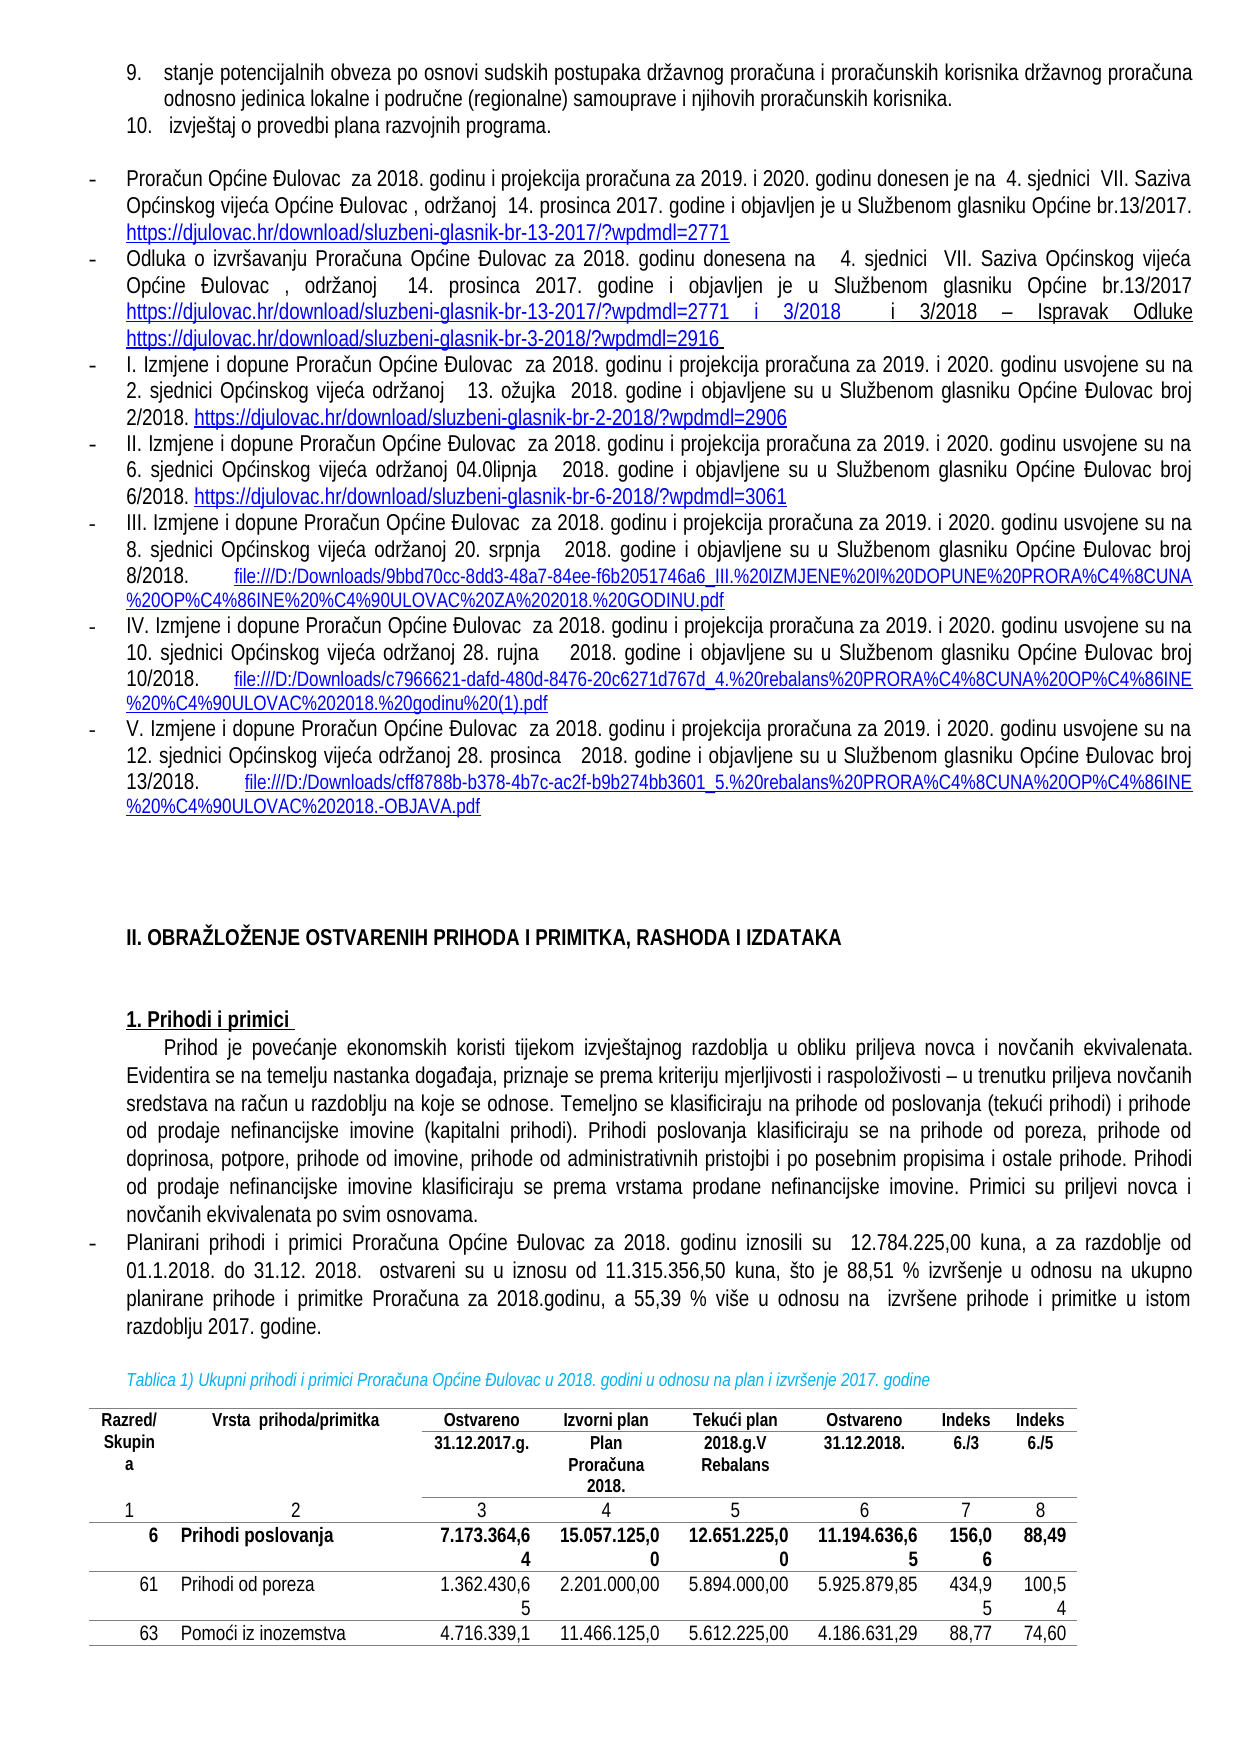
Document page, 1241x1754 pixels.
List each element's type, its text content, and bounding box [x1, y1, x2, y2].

table_cell 88,49 [1003, 1523, 1077, 1571]
table_cell 1.362.430,65 [422, 1572, 541, 1619]
table_cell 5.612.225,00 [671, 1621, 800, 1644]
table_header Ostvareno [800, 1409, 929, 1431]
table_cell Prihodi poslovanja [169, 1523, 422, 1571]
table_cell 8 [1003, 1498, 1077, 1522]
table_cell 12.651.225,00 [671, 1523, 800, 1571]
table_cell 6./3 [929, 1432, 1003, 1497]
table_cell 7.173.364,64 [422, 1523, 541, 1571]
table_cell 7 [929, 1498, 1003, 1522]
table_cell 31.12.2017.g. [422, 1432, 541, 1497]
table_header Indeks [929, 1409, 1003, 1431]
table_cell 6./5 [1003, 1432, 1077, 1497]
list V. Izmjene i dopune Proračun Općine Đulovac za 2018. godinu i projekcija proračuna za 2019. i 2020. godinu usvojene su na 12. sjednici Općinskog vijeća održanoj 28. prosinca 2018. godine i objavljene su u Službenom glasniku Općine Đulovac broj 13/2018. file:///D:/Downloads/cff8788b-b378-4b7c-ac2f-b9b274bb3601_5.%20rebalans%20PRORA%C4%8CUNA%20OP%C4%86INE%20%C4%90ULOVAC%202018.-OBJAVA.pdf [89, 715, 1193, 818]
list Odluka o izvršavanju Proračuna Općine Đulovac za 2018. godinu donesena na 4. sjednici VII. Saziva Općinskog vijeća Općine Đulovac , održanoj 14. prosinca 2017. godine i objavljen je u Službenom glasniku Općine br.13/2017 https://djulovac.hr/download/sluzbeni-glasnik-br-13-2017/?wpdmdl=2771 i 3/2018 i 3/2018 – Ispravak Odluke https://djulovac.hr/download/sluzbeni-glasnik-br-3-2018/?wpdmdl=2916 [89, 245, 1193, 351]
list III. Izmjene i dopune Proračun Općine Đulovac za 2018. godinu i projekcija proračuna za 2019. i 2020. godinu usvojene su na 8. sjednici Općinskog vijeća održanoj 20. srpnja 2018. godine i objavljene su u Službenom glasniku Općine Đulovac broj 8/2018. file:///D:/Downloads/9bbd70cc-8dd3-48a7-84ee-f6b2051746a6_III.%20IZMJENE%20I%20DOPUNE%20PRORA%C4%8CUNA%20OP%C4%86INE%20%C4%90ULOVAC%20ZA%202018.%20GODINU.pdf [89, 509, 1193, 612]
list II. OBRAŽLOŽENJE OSTVARENIH PRIHODA I PRIMITKA, RASHODA I IZDATAKA [126, 924, 1193, 950]
table_cell 2018.g.V Rebalans [671, 1432, 800, 1497]
table_cell 1 [89, 1497, 169, 1522]
table_cell 31.12.2018. [800, 1432, 929, 1497]
list II. Izmjene i dopune Proračun Općine Đulovac za 2018. godinu i projekcija proračuna za 2019. i 2020. godinu usvojene su na 6. sjednici Općinskog vijeća održanoj 04.0lipnja 2018. godine i objavljene su u Službenom glasniku Općine Đulovac broj 6/2018. https://djulovac.hr/download/sluzbeni-glasnik-br-6-2018/?wpdmdl=3061 [89, 430, 1193, 509]
table_cell 61 [89, 1572, 169, 1619]
table_header Vrsta prihoda/primitka [169, 1409, 422, 1497]
table_cell 4 [541, 1498, 671, 1522]
table_cell 3 [422, 1498, 541, 1522]
table_cell 156,06 [929, 1523, 1003, 1571]
table_cell Prihodi od poreza [169, 1572, 422, 1619]
table_cell 88,77 [929, 1621, 1003, 1644]
table_header Indeks [1003, 1409, 1077, 1431]
table_cell 5 [671, 1498, 800, 1522]
table_cell 5.894.000,00 [671, 1572, 800, 1619]
table_cell 74,60 [1003, 1621, 1077, 1644]
table_cell 4.186.631,29 [800, 1621, 929, 1644]
table_cell 6 [800, 1498, 929, 1522]
table_cell 63 [89, 1621, 169, 1644]
table_cell 434,95 [929, 1572, 1003, 1619]
table_cell 15.057.125,00 [541, 1523, 671, 1571]
list Proračun Općine Đulovac za 2018. godinu i projekcija proračuna za 2019. i 2020. godinu donesen je na 4. sjednici VII. Saziva Općinskog vijeća Općine Đulovac , održanoj 14. prosinca 2017. godine i objavljen je u Službenom glasniku Općine br.13/2017. https://djulovac.hr/download/sluzbeni-glasnik-br-13-2017/?wpdmdl=2771 [89, 164, 1193, 245]
list IV. Izmjene i dopune Proračun Općine Đulovac za 2018. godinu i projekcija proračuna za 2019. i 2020. godinu usvojene su na 10. sjednici Općinskog vijeća održanoj 28. rujna 2018. godine i objavljene su u Službenom glasniku Općine Đulovac broj 10/2018. file:///D:/Downloads/c7966621-dafd-480d-8476-20c6271d767d_4.%20rebalans%20PRORA%C4%8CUNA%20OP%C4%86INE%20%C4%90ULOVAC%202018.%20godinu%20(1).pdf [89, 612, 1193, 715]
table_cell 11.466.125,00 [541, 1621, 671, 1644]
list stanje potencijalnih obveza po osnovi sudskih postupaka državnog proračuna i proračunskih korisnika državnog proračuna odnosno jedinica lokalne i područne (regionalne) samouprave i njihovih proračunskih korisnika. [126, 59, 1193, 112]
table_cell 5.925.879,85 [800, 1572, 929, 1619]
table_cell 2 [169, 1497, 422, 1522]
table_header Tekući plan [671, 1409, 800, 1431]
table_cell 2.201.000,00 [541, 1572, 671, 1619]
list Tablica 1) Ukupni prihodi i primici Proračuna Općine Đulovac u 2018. godini u odnosu na plan i izvršenje 2017. godine [126, 1369, 1193, 1390]
list Prihod je povećanje ekonomskih koristi tijekom izvještajnog razdoblja u obliku priljeva novca i novčanih ekvivalenata. Evidentira se na temelju nastanka događaja, priznaje se prema kriteriju mjerljivosti i raspoloživosti – u trenutku priljeva novčanih sredstava na račun u razdoblju na koje se odnose. Temeljno se klasificiraju na prihode od poslovanja (tekući prihodi) i prihode od prodaje nefinancijske imovine (kapitalni prihodi). Prihodi poslovanja klasificiraju se na prihode od poreza, prihode od doprinosa, potpore, prihode od imovine, prihode od administrativnih pristojbi i po posebnim propisima i ostale prihode. Prihodi od prodaje nefinancijske imovine klasificiraju se prema vrstama prodane nefinancijske imovine. Primici su priljevi novca i novčanih ekvivalenata po svim osnovama. [126, 1034, 1193, 1228]
table_header Ostvareno [422, 1409, 541, 1431]
list Planirani prihodi i primici Proračuna Općine Đulovac za 2018. godinu iznosili su 12.784.225,00 kuna, a za razdoblje od 01.1.2018. do 31.12. 2018. ostvareni su u iznosu od 11.315.356,50 kuna, što je 88,51 % izvršenje u odnosu na ukupno planirane prihode i primitke Proračuna za 2018.godinu, a 55,39 % više u odnosu na izvršene prihode i primitke u istom razdoblju 2017. godine. [89, 1229, 1193, 1339]
table_header Izvorni plan [541, 1409, 671, 1431]
table_cell 100,54 [1003, 1572, 1077, 1619]
list I. Izmjene i dopune Proračun Općine Đulovac za 2018. godinu i projekcija proračuna za 2019. i 2020. godinu usvojene su na 2. sjednici Općinskog vijeća održanoj 13. ožujka 2018. godine i objavljene su u Službenom glasniku Općine Đulovac broj 2/2018. https://djulovac.hr/download/sluzbeni-glasnik-br-2-2018/?wpdmdl=2906 [89, 351, 1193, 430]
table_cell 11.194.636,65 [800, 1523, 929, 1571]
table_cell 6 [89, 1523, 169, 1571]
list 1. Prihodi i primici [126, 1006, 1193, 1032]
table_cell Plan Proračuna 2018. [541, 1432, 671, 1497]
table_header Razred/ Skupina [89, 1409, 169, 1497]
list izvještaj o provedbi plana razvojnih programa. [126, 112, 1193, 138]
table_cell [169, 1621, 422, 1644]
table_cell 4.716.339,19 [422, 1621, 541, 1644]
